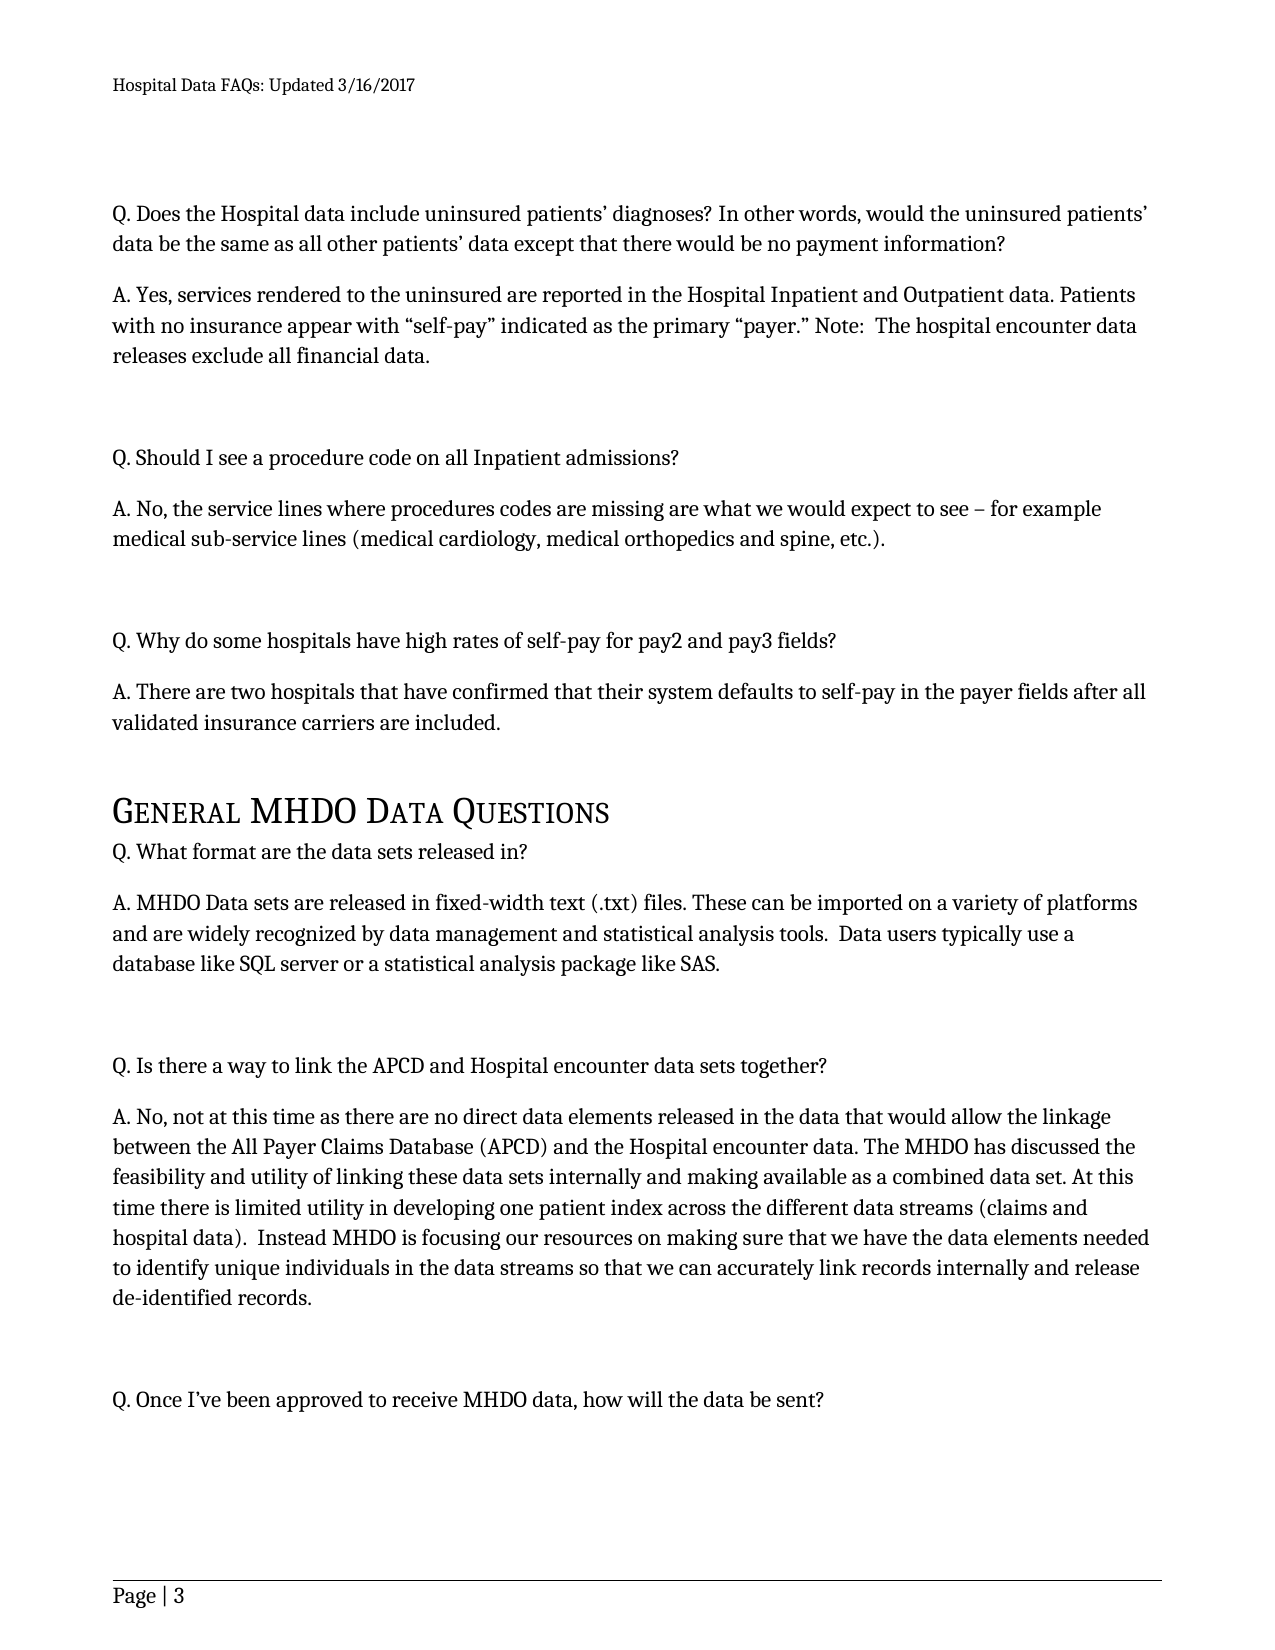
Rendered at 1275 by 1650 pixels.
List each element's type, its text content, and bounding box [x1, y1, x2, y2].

text A. MHDO Data sets are released in fixed-width text (.txt) files. These can be imported on a variety of platforms and are widely recognized by data management and statistical analysis tools. Data users typically use a database like SQL server or a statistical analysis package like SAS. [112, 890, 1162, 977]
text A. There are two hospitals that have confirmed that their system defaults to self-pay in the payer fields after all validated insurance carriers are included. [112, 679, 1162, 736]
text Q. Why do some hospitals have high rates of self-pay for pay2 and pay3 fields? [112, 628, 1162, 654]
text A. Yes, services rendered to the uninsured are reported in the Hospital Inpatient and Outpatient data. Patients with no insurance appear with “self-pay” indicated as the primary “payer.” Note: The hospital encounter data releases exclude all financial data. [112, 282, 1162, 369]
text A. No, not at this time as there are no direct data elements released in the data that would allow the linkage between the All Payer Claims Database (APCD) and the Hospital encounter data. The MHDO has discussed the feasibility and utility of linking these data sets internally and making available as a combined data set. At this time there is limited utility in developing one patient index across the different data streams (claims and hospital data). Instead MHDO is focusing our resources on making sure that we have the data elements needed to identify unique individuals in the data streams so that we can accurately link records internally and release de-identified records. [112, 1104, 1162, 1311]
text A. No, the service lines where procedures codes are missing are what we would expect to see – for example medical sub-service lines (medical cardiology, medical orthopedics and spine, etc.). [112, 496, 1162, 552]
subtitle General MHDO Data Questions [112, 789, 1162, 833]
text Q. Once I’ve been approved to receive MHDO data, how will the data be sent? [112, 1387, 1162, 1413]
text Q. Does the Hospital data include uninsured patients’ diagnoses? In other words, would the uninsured patients’ data be the same as all other patients’ data except that there would be no payment information? [112, 201, 1162, 258]
text Q. Is there a way to link the APCD and Hospital encounter data sets together? [112, 1053, 1162, 1079]
text Q. Should I see a procedure code on all Inpatient admissions? [112, 445, 1162, 471]
text Q. What format are the data sets released in? [112, 839, 1162, 866]
